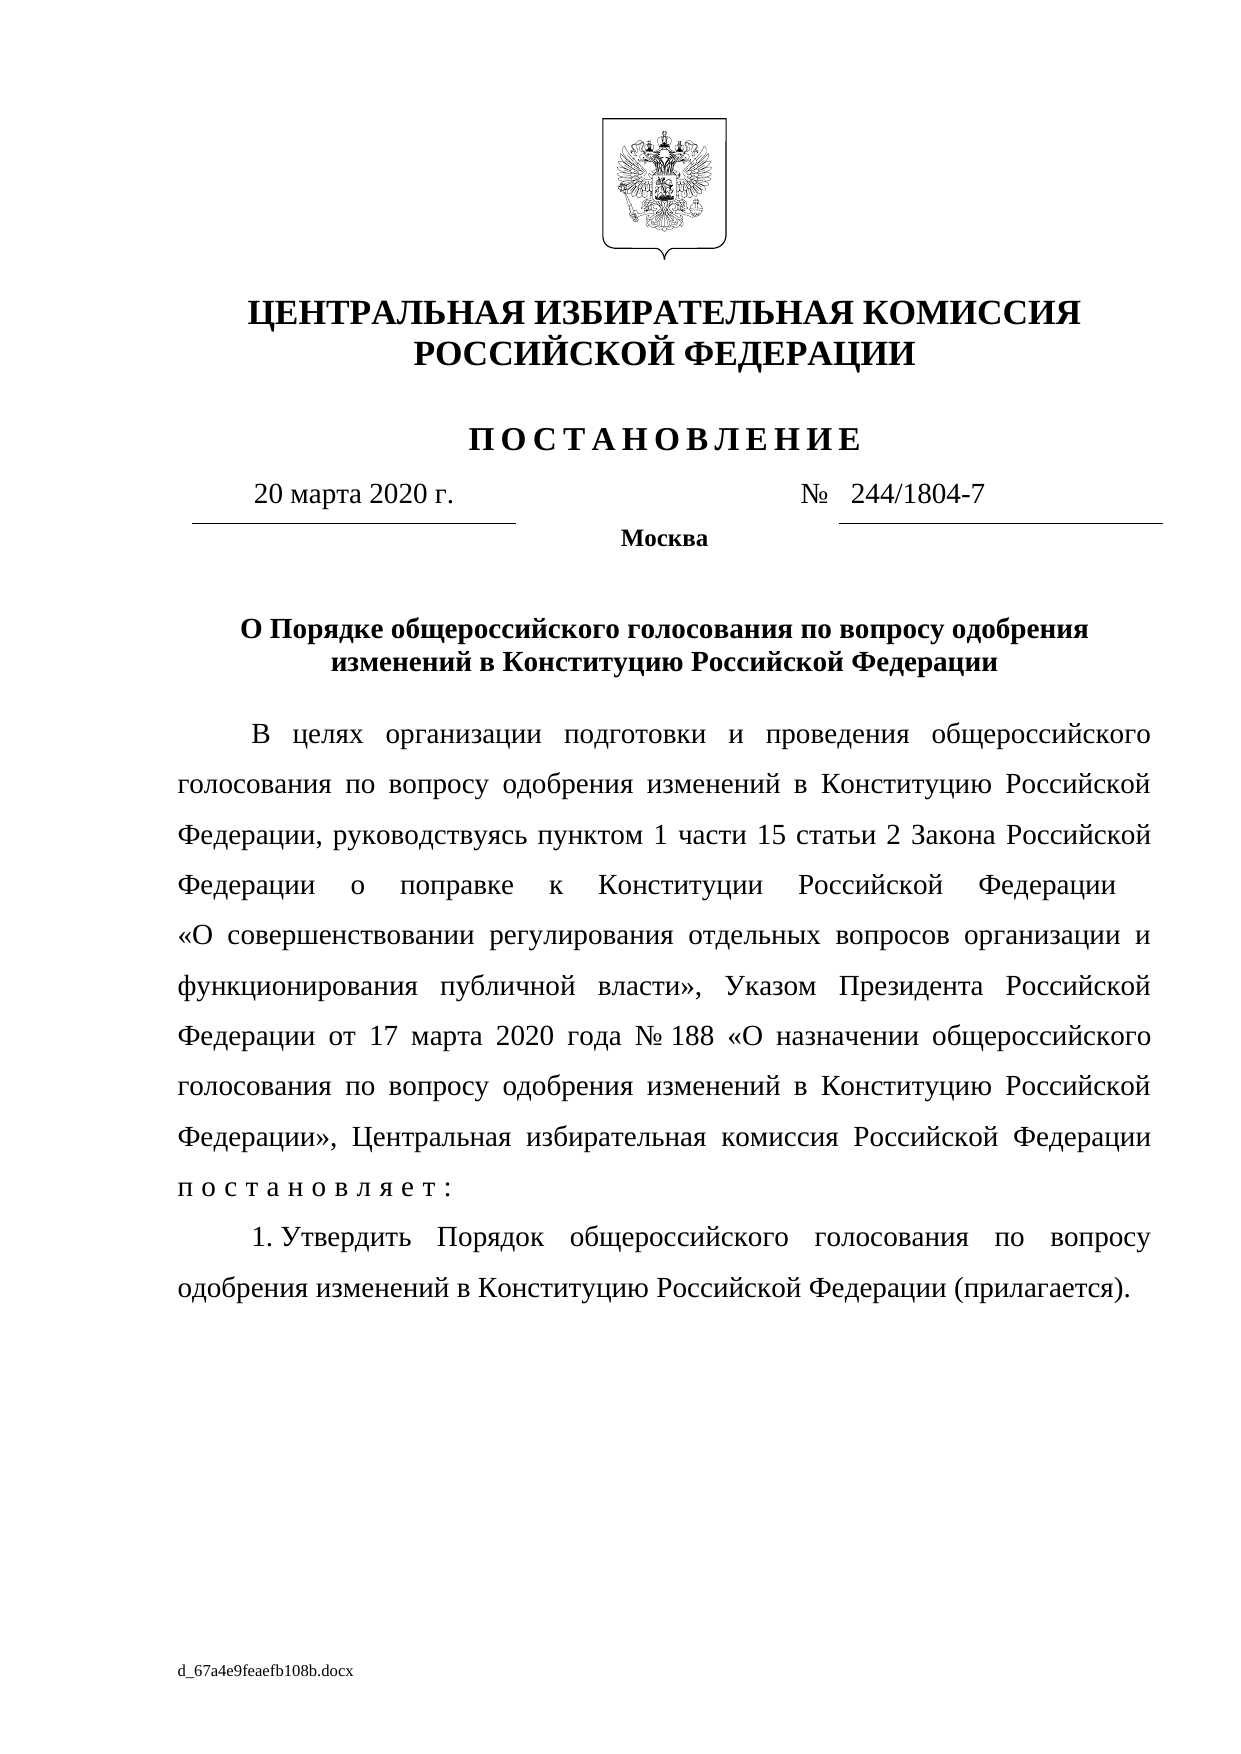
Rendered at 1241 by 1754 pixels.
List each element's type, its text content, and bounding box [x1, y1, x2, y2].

table_header 20 марта 2020 г. [192, 476, 516, 522]
text Москва [177, 523, 1152, 552]
text В целях организации подготовки и проведения общероссийского голосования по вопросу одобрения изменений в Конституцию Российской Федерации, руководствуясь пунктом 1 части 15 статьи 2 Закона Российской Федерации о поправке к Конституции Российской Федерации «О совершенствовании регулирования отдельных вопросов организации и функционирования публичной власти», Указом Президента Российской Федерации от 17 марта 2020 года № 188 «О назначении общероссийского голосования по вопросу одобрения изменений в Конституцию Российской Федерации», Центральная избирательная комиссия Российской Федерации постановляет: [177, 716, 1152, 1203]
text ЦЕНТРАЛЬНАЯ ИЗБИРАТЕЛЬНАЯ КОМИССИЯ РОССИЙСКОЙ ФЕДЕРАЦИИ [177, 291, 1152, 373]
text О Порядке общероссийского голосования по вопросу одобрения [177, 611, 1152, 644]
table_header 244/1804-7 [839, 476, 1163, 522]
table_header № [516, 476, 839, 522]
text 1. Утвердить Порядок общероссийского голосования по вопросу одобрения изменений в Конституцию Российской Федерации (прилагается). [177, 1219, 1152, 1303]
text ПОСТАНОВЛЕНИЕ [177, 419, 1152, 457]
text изменений в Конституцию Российской Федерации [177, 644, 1152, 678]
